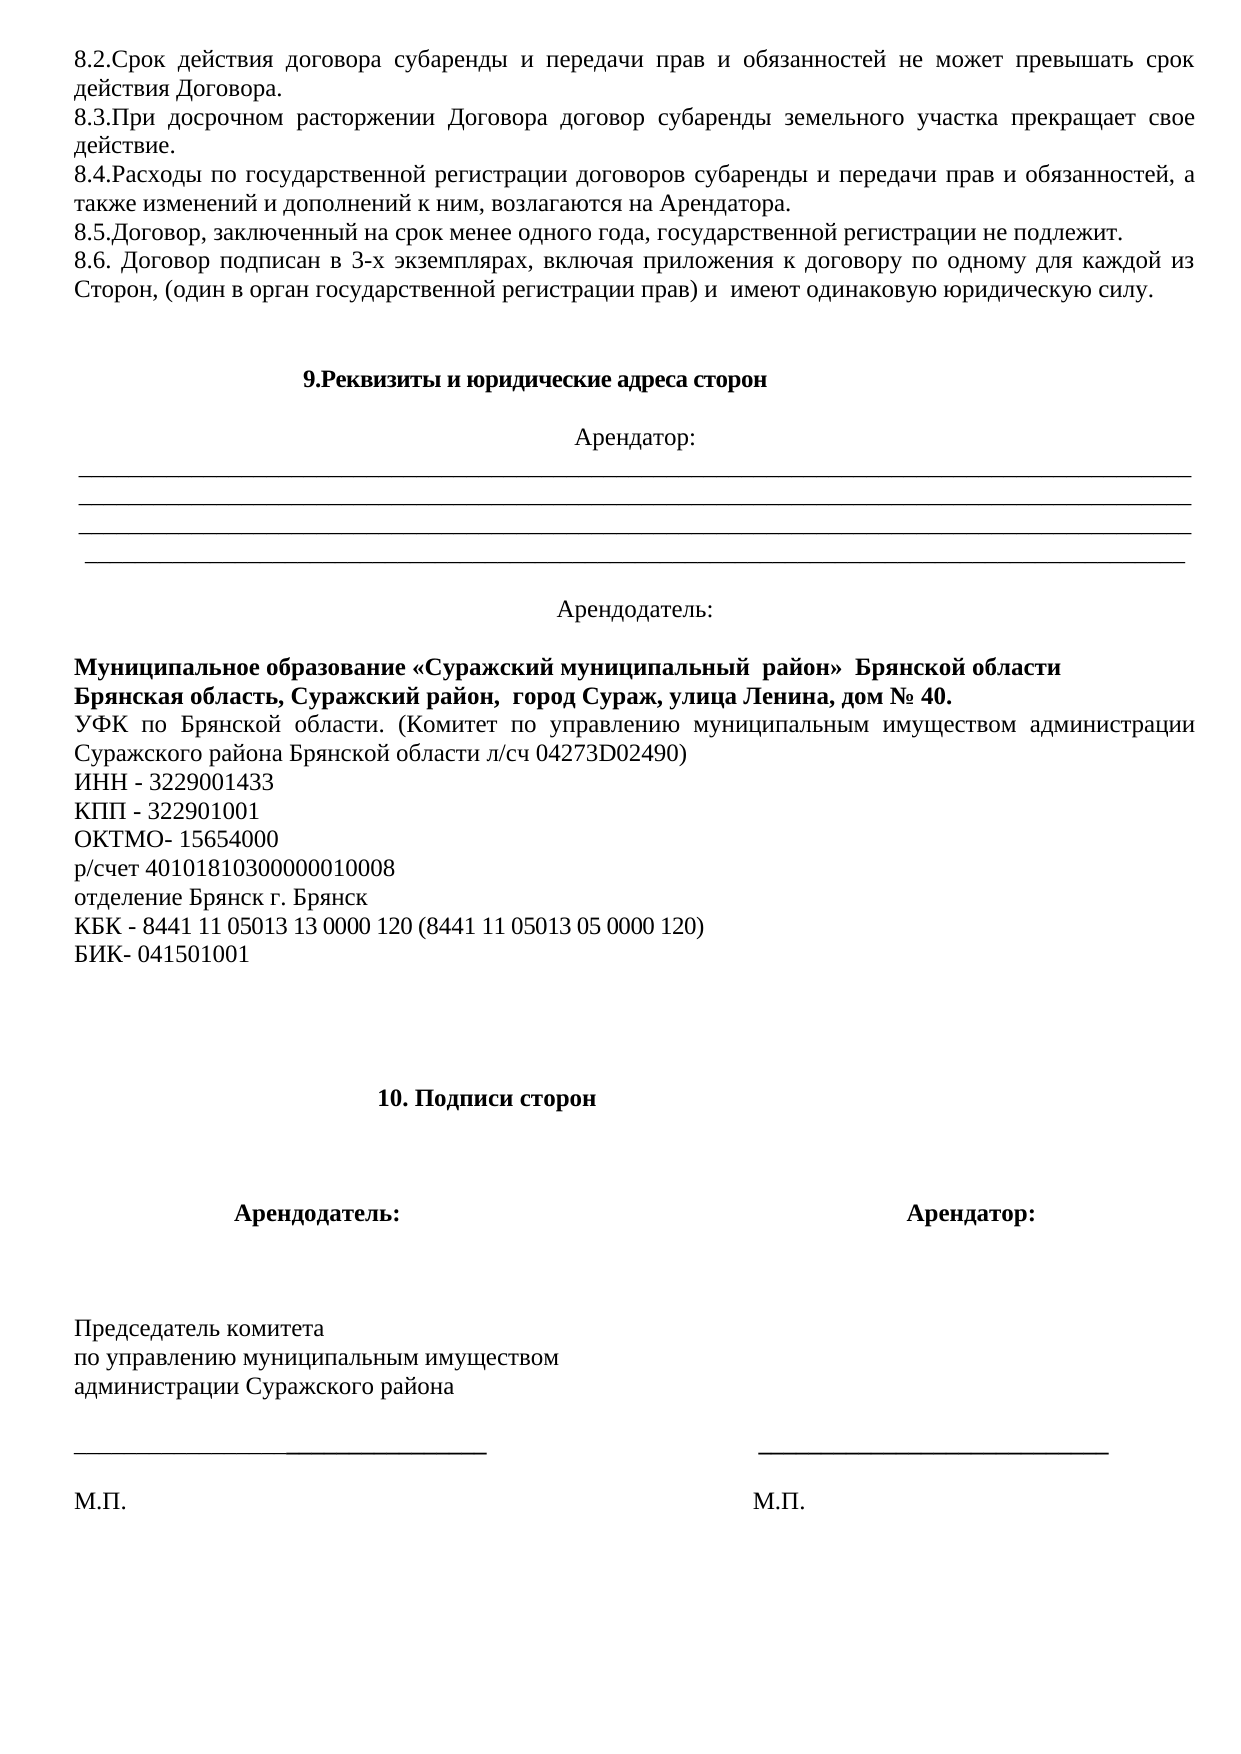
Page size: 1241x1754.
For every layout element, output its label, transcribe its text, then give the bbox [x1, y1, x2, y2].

text Арендодатель: Арендатор: [74, 1198, 1196, 1227]
text Председатель комитета [74, 1313, 1196, 1342]
text БИК- 041501001 [74, 939, 1196, 968]
text 8.3.При досрочном расторжении Договора договор субаренды земельного участка прекращает свое действие. [74, 102, 1196, 159]
text 8.4.Расходы по государственной регистрации договоров субаренды и передачи прав и обязанностей, а также изменений и дополнений к ним, возлагаются на Арендатора. [74, 159, 1196, 217]
text КПП - 322901001 [74, 796, 1196, 824]
text администрации Суражского района [74, 1371, 1196, 1399]
text Брянская область, Суражский район, город Сураж, улица Ленина, дом № 40. [74, 681, 1196, 709]
text УФК по Брянской области. (Комитет по управлению муниципальным имуществом администрации Суражского района Брянской области л/сч 04273D02490) [74, 709, 1196, 767]
text р/счет 40101810300000010008 [74, 853, 1196, 882]
text 9.Реквизиты и юридические адреса сторон [74, 364, 1181, 393]
text М.П. М.П. [74, 1486, 1196, 1514]
text 8.5.Договор, заключенный на срок менее одного года, государственной регистрации не подлежит. [74, 217, 1196, 246]
text КБК - 8441 11 05013 13 0000 120 (8441 11 05013 05 0000 120) [74, 911, 1196, 939]
text ОКТМО- 15654000 [74, 824, 1196, 853]
text Муниципальное образование «Суражский муниципальный район» Брянской области [74, 652, 1196, 681]
text _________________________________ ____________________________ [74, 1428, 1196, 1457]
text 8.6. Договор подписан в 3-х экземплярах, включая приложения к договору по одному для каждой из Сторон, (один в орган государственной регистрации прав) и имеют одинаковую юридическую силу. [74, 246, 1196, 303]
text ИНН - 3229001433 [74, 767, 1196, 796]
text 8.2.Срок действия договора субаренды и передачи прав и обязанностей не может превышать срок действия Договора. [74, 44, 1196, 102]
text по управлению муниципальным имуществом [74, 1342, 1196, 1371]
text отделение Брянск г. Брянск [74, 882, 1196, 911]
text 10. Подписи сторон [74, 1083, 1196, 1112]
text Арендодатель: [74, 594, 1196, 623]
text Арендатор: [74, 422, 1196, 451]
text ___________________________________________________________________________________________________________________________________________________________________________________________________________________________________________________________________________________________________________________________________________________________________ [74, 451, 1196, 566]
